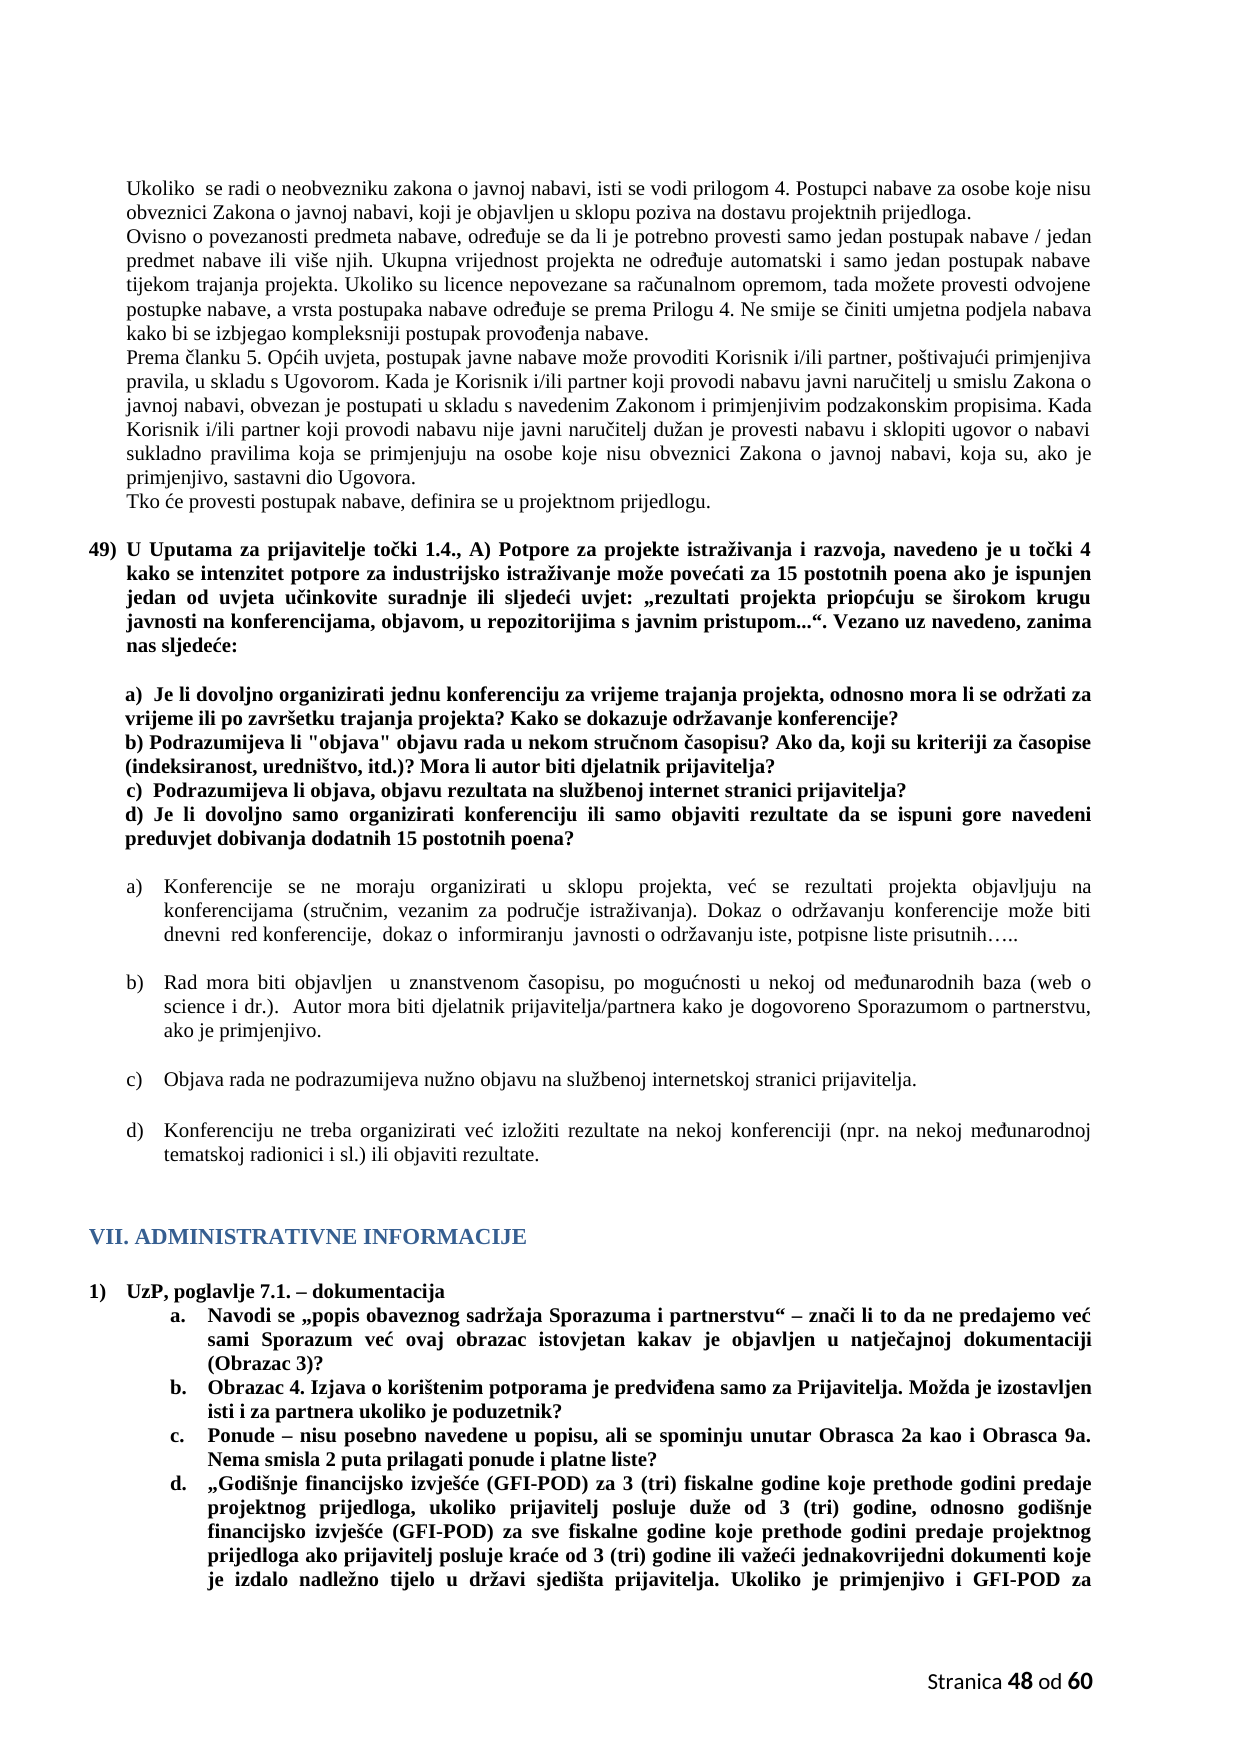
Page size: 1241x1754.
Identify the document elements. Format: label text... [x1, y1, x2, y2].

list Objava rada ne podrazumijeva nužno objavu na službenoj internetskoj stranici prijavitelja. [126, 1066, 1093, 1091]
list Ovisno o povezanosti predmeta nabave, određuje se da li je potrebno provesti samo jedan postupak nabave / jedan predmet nabave ili više njih. Ukupna vrijednost projekta ne određuje automatski i samo jedan postupak nabave tijekom trajanja projekta. Ukoliko su licence nepovezane sa računalnom opremom, tada možete provesti odvojene postupke nabave, a vrsta postupaka nabave određuje se prema Prilogu 4. Ne smije se činiti umjetna podjela nabava kako bi se izbjegao kompleksniji postupak provođenja nabave. [126, 224, 1093, 344]
text b) Podrazumijeva li "objava" objavu rada u nekom stručnom časopisu? Ako da, koji su kriteriji za časopise (indeksiranost, uredništvo, itd.)? Mora li autor biti djelatnik prijavitelja? [125, 729, 1093, 778]
list UzP, poglavlje 7.1. – dokumentacija [89, 1278, 1093, 1303]
list Rad mora biti objavljen u znanstvenom časopisu, po mogućnosti u nekoj od međunarodnih baza (web o science i dr.). Autor mora biti djelatnik prijavitelja/partnera kako je dogovoreno Sporazumom o partnerstvu, ako je primjenjivo. [126, 970, 1093, 1042]
list Ukoliko se radi o neobvezniku zakona o javnoj nabavi, isti se vodi prilogom 4. Postupci nabave za osobe koje nisu obveznici Zakona o javnoj nabavi, koji je objavljen u sklopu poziva na dostavu projektnih prijedloga. [126, 176, 1093, 224]
list Tko će provesti postupak nabave, definira se u projektnom prijedlogu. [126, 489, 1093, 513]
list Prema članku 5. Općih uvjeta, postupak javne nabave može provoditi Korisnik i/ili partner, poštivajući primjenjiva pravila, u skladu s Ugovorom. Kada je Korisnik i/ili partner koji provodi nabavu javni naručitelj u smislu Zakona o javnoj nabavi, obvezan je postupati u skladu s navedenim Zakonom i primjenjivim podzakonskim propisima. Kada Korisnik i/ili partner koji provodi nabavu nije javni naručitelj dužan je provesti nabavu i sklopiti ugovor o nabavi sukladno pravilima koja se primjenjuju na osobe koje nisu obveznici Zakona o javnoj nabavi, koja su, ako je primjenjivo, sastavni dio Ugovora. [126, 344, 1093, 489]
list Ponude – nisu posebno navedene u popisu, ali se spominju unutar Obrasca 2a kao i Obrasca 9a. Nema smisla 2 puta prilagati ponude i platne liste? [170, 1423, 1093, 1471]
list Konferenciju ne treba organizirati već izložiti rezultate na nekoj konferenciji (npr. na nekoj međunarodnoj tematskoj radionici i sl.) ili objaviti rezultate. [126, 1118, 1093, 1166]
subtitle VII. ADMINISTRATIVNE INFORMACIJE [89, 1223, 1093, 1249]
text c) Podrazumijeva li objava, objavu rezultata na službenoj internet stranici prijavitelja? [89, 778, 1093, 802]
list Konferencije se ne moraju organizirati u sklopu projekta, već se rezultati projekta objavljuju na konferencijama (stručnim, vezanim za područje istraživanja). Dokaz o održavanju konferencije može biti dnevni red konferencije, dokaz o informiranju javnosti o održavanju iste, potpisne liste prisutnih….. [126, 874, 1093, 946]
list Obrazac 4. Izjava o korištenim potporama je predviđena samo za Prijavitelja. Možda je izostavljen isti i za partnera ukoliko je poduzetnik? [170, 1375, 1093, 1423]
list U Uputama za prijavitelje točki 1.4., A) Potpore za projekte istraživanja i razvoja, navedeno je u točki 4 kako se intenzitet potpore za industrijsko istraživanje može povećati za 15 postotnih poena ako je ispunjen jedan od uvjeta učinkovite suradnje ili sljedeći uvjet: „rezultati projekta priopćuju se širokom krugu javnosti na konferencijama, objavom, u repozitorijima s javnim pristupom...“. Vezano uz navedeno, zanima nas sljedeće: [89, 537, 1093, 657]
list Navodi se „popis obaveznog sadržaja Sporazuma i partnerstvu“ – znači li to da ne predajemo već sami Sporazum već ovaj obrazac istovjetan kakav je objavljen u natječajnoj dokumentaciji (Obrazac 3)? [170, 1303, 1093, 1375]
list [170, 1471, 1093, 1591]
text d) Je li dovoljno samo organizirati konferenciju ili samo objaviti rezultate da se ispuni gore navedeni preduvjet dobivanja dodatnih 15 postotnih poena? [125, 802, 1093, 850]
text a) Je li dovoljno organizirati jednu konferenciju za vrijeme trajanja projekta, odnosno mora li se održati za vrijeme ili po završetku trajanja projekta? Kako se dokazuje održavanje konferencije? [125, 681, 1093, 729]
